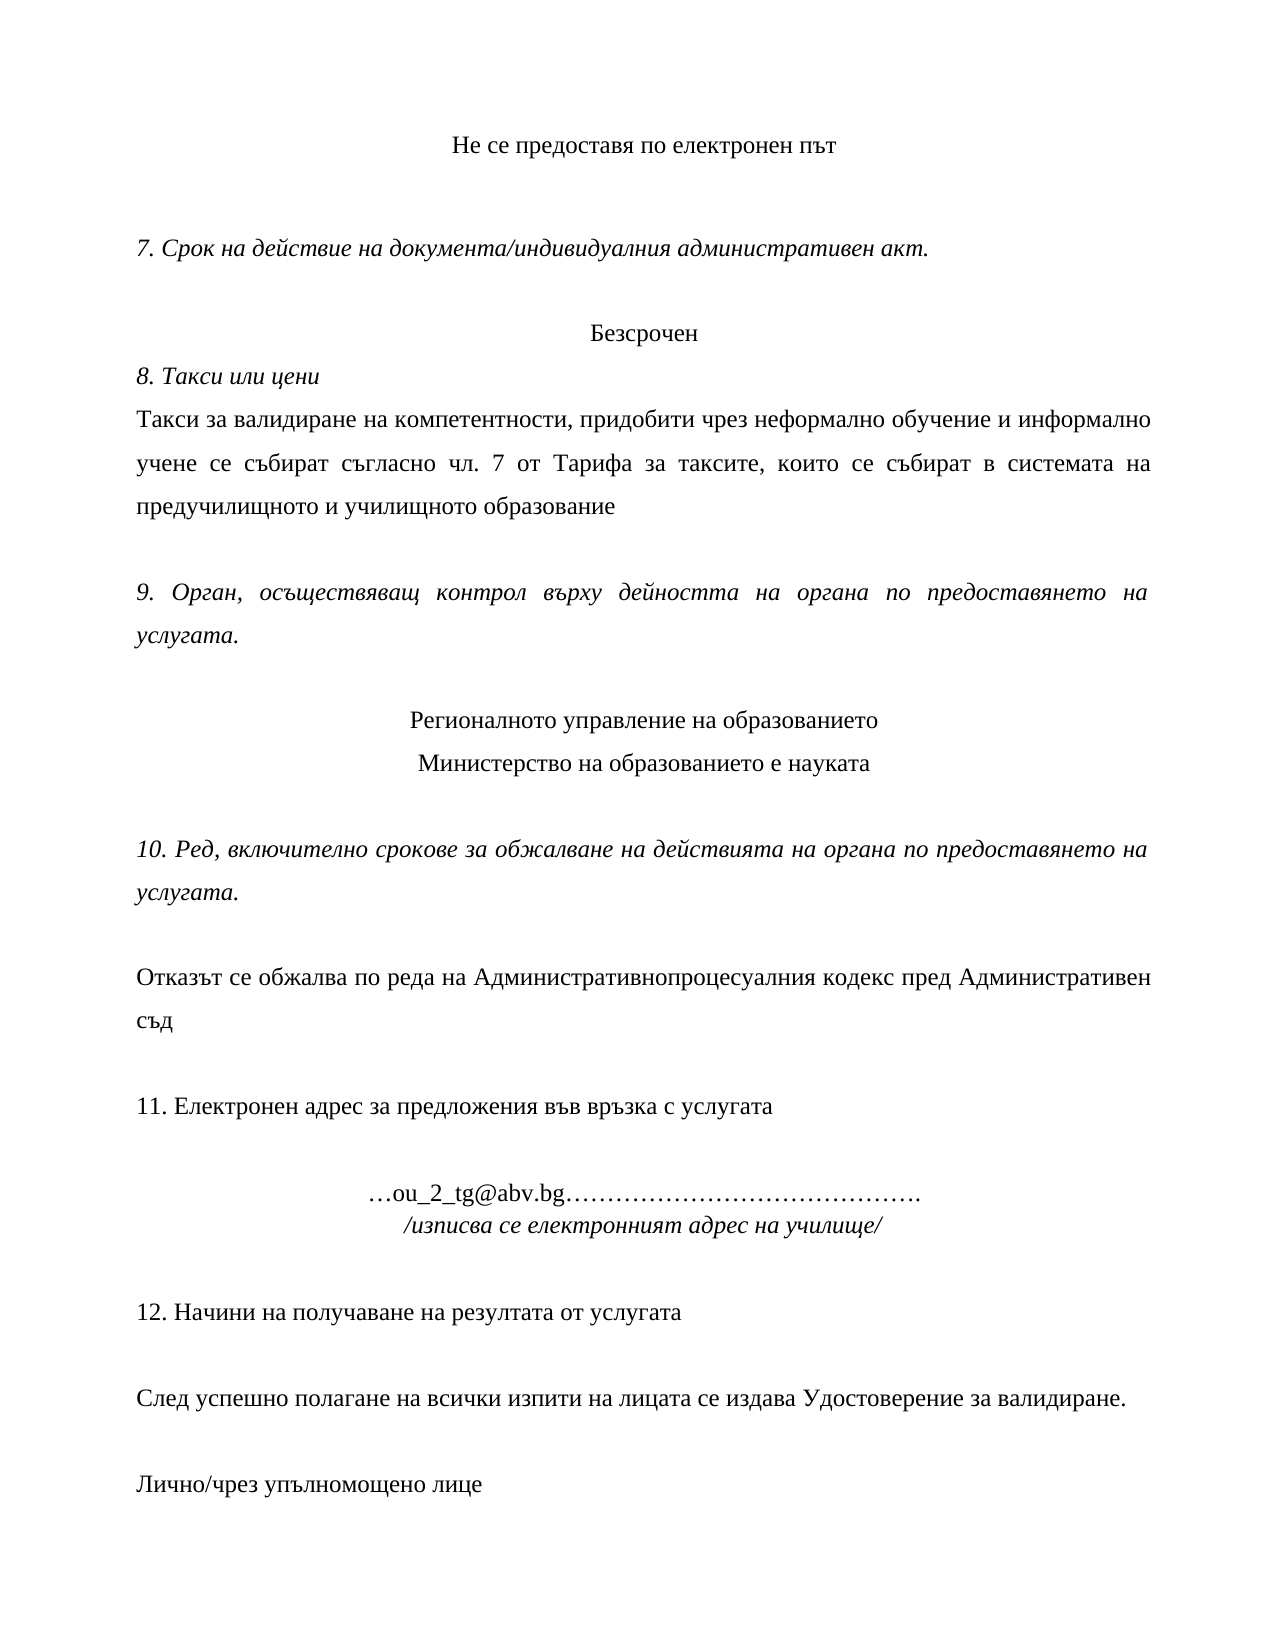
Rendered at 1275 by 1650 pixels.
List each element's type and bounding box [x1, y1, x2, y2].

table_header [136, 89, 1152, 1556]
